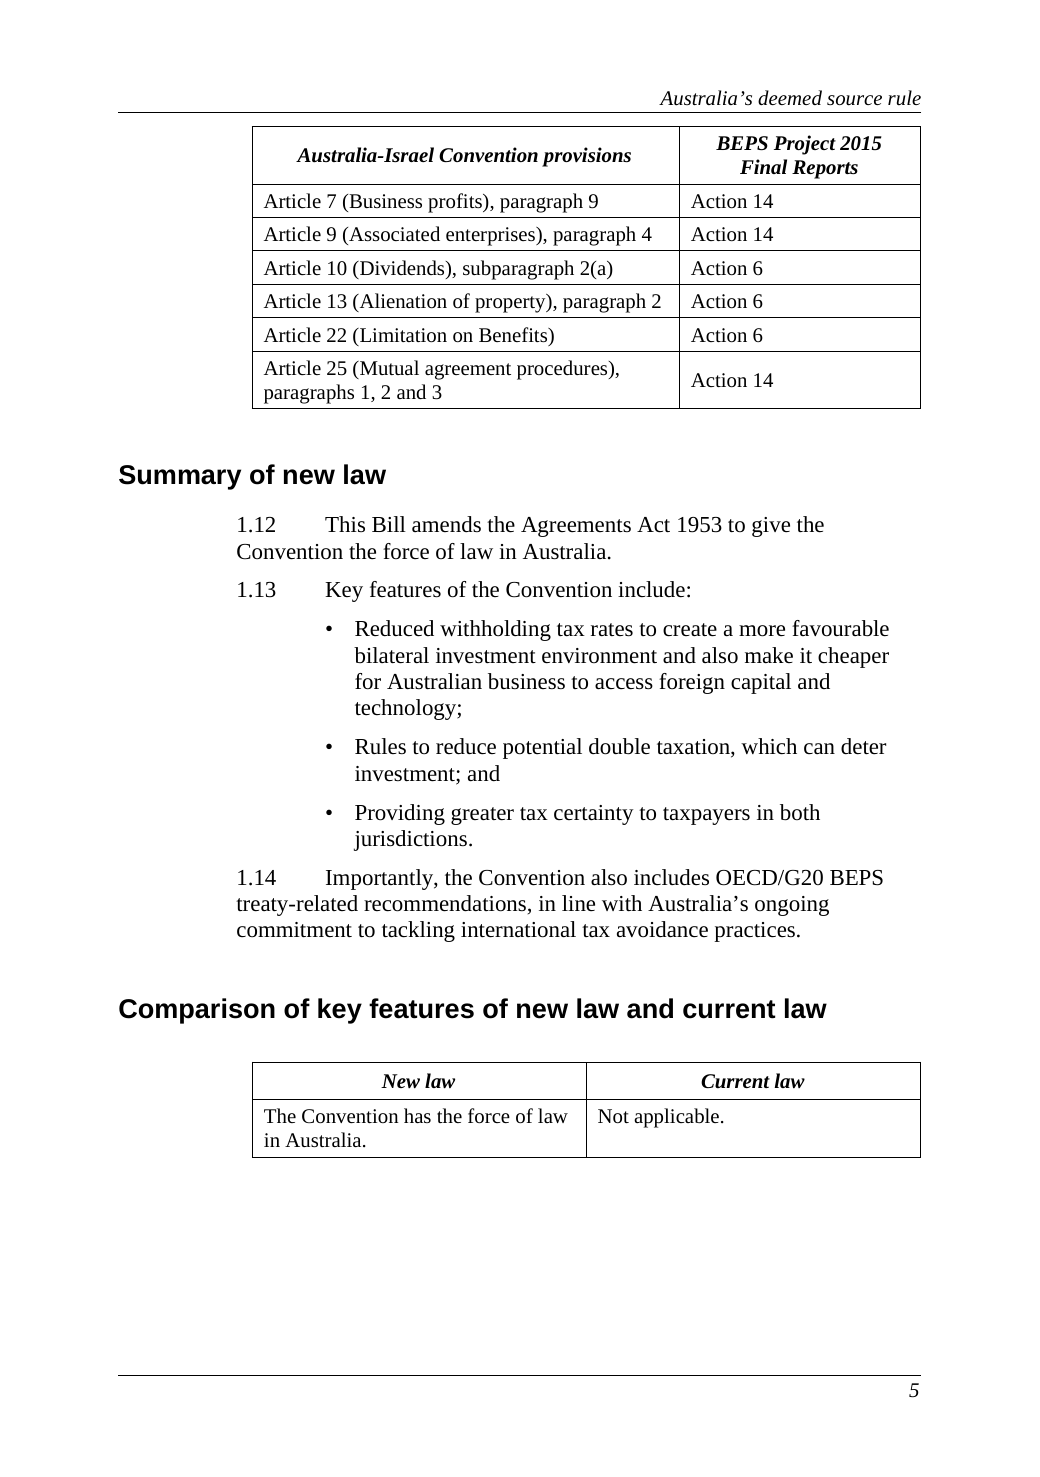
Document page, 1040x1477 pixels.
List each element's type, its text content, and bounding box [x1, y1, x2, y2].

table_header New law [253, 1063, 586, 1099]
table_cell Article 10 (Dividends), subparagraph 2(a) [253, 251, 679, 284]
table_cell Action 6 [680, 251, 920, 284]
text Reduced withholding tax rates to create a more favourable bilateral investment environment and also make it cheaper for Australian business to access foreign capital and technology; [325, 615, 921, 721]
table_cell Not applicable. [587, 1100, 920, 1157]
table_cell Article 13 (Alienation of property), paragraph 2 [253, 285, 679, 317]
subtitle Summary of new law [118, 459, 921, 491]
table_header Australia-Israel Convention provisions [253, 127, 679, 183]
table_cell Action 14 [680, 185, 920, 217]
table_cell Action 14 [680, 352, 920, 408]
table_cell The Convention has the force of law in Australia. [253, 1100, 586, 1157]
list Importantly, the Convention also includes OECD/G20 BEPS treaty-related recommendations, in line with Australia’s ongoing commitment to tackling international tax avoidance practices. [236, 864, 921, 943]
subtitle Comparison of key features of new law and current law [118, 993, 921, 1024]
table_cell Action 14 [680, 218, 920, 250]
table_header BEPS Project 2015 Final Reports [680, 127, 920, 183]
text Providing greater tax certainty to taxpayers in both jurisdictions. [325, 798, 921, 851]
text Rules to reduce potential double taxation, which can deter investment; and [325, 733, 921, 786]
table_cell Article 9 (Associated enterprises), paragraph 4 [253, 218, 679, 250]
table_cell Article 22 (Limitation on Benefits) [253, 318, 679, 351]
table_header Current law [587, 1063, 920, 1099]
table_cell Article 7 (Business profits), paragraph 9 [253, 185, 679, 217]
table_cell Action 6 [680, 285, 920, 317]
table_cell Action 6 [680, 318, 920, 351]
list Key features of the Convention include: [236, 577, 921, 603]
table_cell Article 25 (Mutual agreement procedures), paragraphs 1, 2 and 3 [253, 352, 679, 408]
list This Bill amends the Agreements Act 1953 to give the Convention the force of law in Australia. [236, 511, 921, 564]
